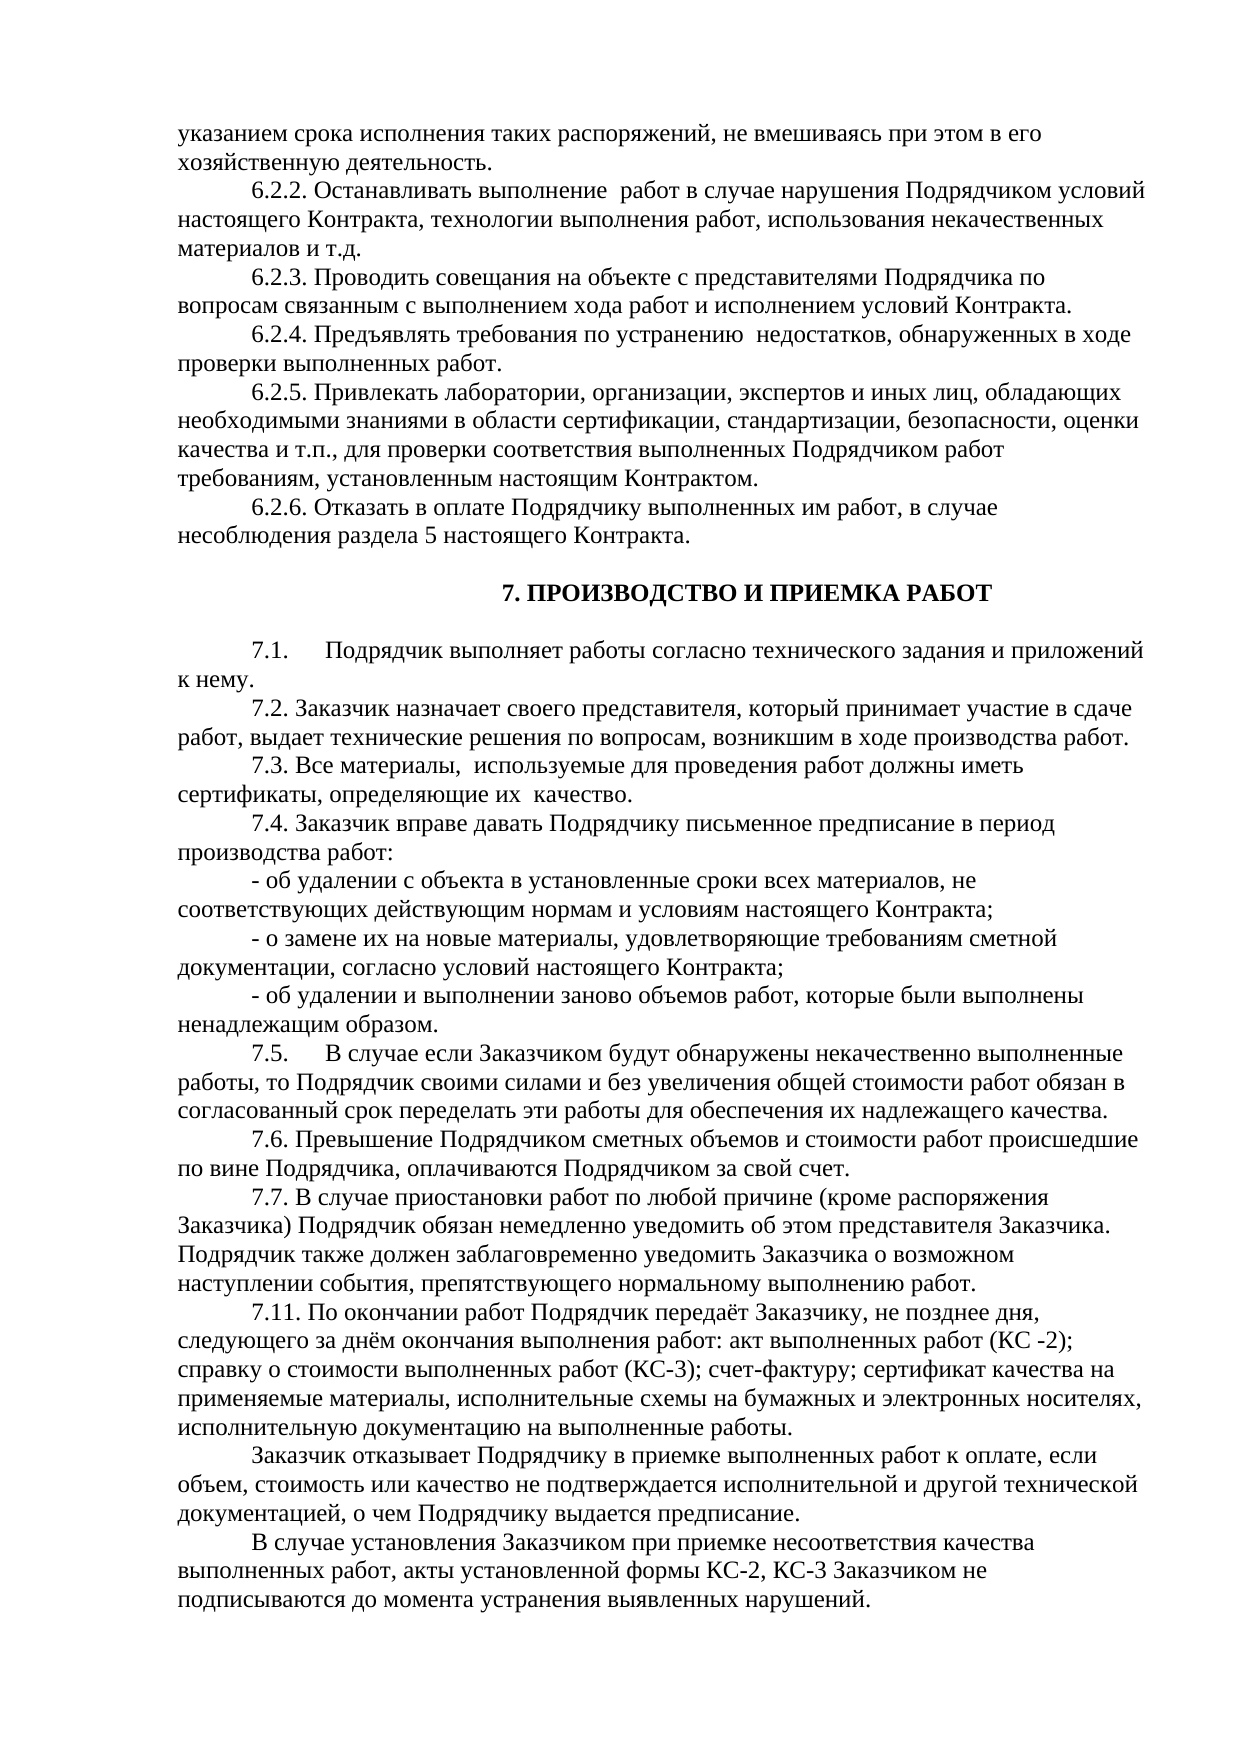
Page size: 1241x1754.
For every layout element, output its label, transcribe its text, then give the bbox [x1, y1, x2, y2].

text 6.2.3. Проводить совещания на объекте с представителями Подрядчика по вопросам связанным с выполнением хода работ и исполнением условий Контракта. [177, 262, 1152, 319]
text - об удалении с объекта в установленные сроки всех материалов, не соответствующих действующим нормам и условиям настоящего Контракта; [177, 866, 1152, 923]
text 7.2. Заказчик назначает своего представителя, который принимает участие в сдаче работ, выдает технические решения по вопросам, возникшим в ходе производства работ. [177, 693, 1152, 751]
text 6.2.5. Привлекать лаборатории, организации, экспертов и иных лиц, обладающих необходимыми знаниями в области сертификации, стандартизации, безопасности, оценки качества и т.п., для проверки соответствия выполненных Подрядчиком работ требованиям, установленным настоящим Контрактом. [177, 377, 1152, 492]
text 6.2.6. Отказать в оплате Подрядчику выполненных им работ, в случае несоблюдения раздела 5 настоящего Контракта. [177, 492, 1152, 549]
text В случае установления Заказчиком при приемке несоответствия качества выполненных работ, акты установленной формы КС-2, КС-3 Заказчиком не подписываются до момента устранения выявленных нарушений. [177, 1527, 1152, 1613]
text - об удалении и выполнении заново объемов работ, которые были выполнены ненадлежащим образом. [177, 981, 1152, 1038]
text - о замене их на новые материалы, удовлетворяющие требованиям сметной документации, согласно условий настоящего Контракта; [177, 923, 1152, 981]
text Заказчик отказывает Подрядчику в приемке выполненных работ к оплате, если объем, стоимость или качество не подтверждается исполнительной и другой технической документацией, о чем Подрядчику выдается предписание. [177, 1441, 1152, 1527]
text 7. ПРОИЗВОДСТВО И ПРИЕМКА РАБОТ [333, 578, 1152, 607]
text 7.1. Подрядчик выполняет работы согласно технического задания и приложений к нему. [177, 636, 1152, 693]
text 6.2.2. Останавливать выполнение работ в случае нарушения Подрядчиком условий настоящего Контракта, технологии выполнения работ, использования некачественных материалов и т.д. [177, 176, 1152, 262]
text 7.6. Превышение Подрядчиком сметных объемов и стоимости работ происшедшие по вине Подрядчика, оплачиваются Подрядчиком за свой счет. [177, 1124, 1152, 1182]
text 7.3. Все материалы, используемые для проведения работ должны иметь сертификаты, определяющие их качество. [177, 751, 1152, 808]
text 6.2.4. Предъявлять требования по устранению недостатков, обнаруженных в ходе проверки выполненных работ. [177, 319, 1152, 377]
text 7.5. В случае если Заказчиком будут обнаружены некачественно выполненные работы, то Подрядчик своими силами и без увеличения общей стоимости работ обязан в согласованный срок переделать эти работы для обеспечения их надлежащего качества. [177, 1038, 1152, 1124]
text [177, 118, 1152, 176]
text 7.4. Заказчик вправе давать Подрядчику письменное предписание в период производства работ: [177, 808, 1152, 866]
text 7.7. В случае приостановки работ по любой причине (кроме распоряжения Заказчика) Подрядчик обязан немедленно уведомить об этом представителя Заказчика. Подрядчик также должен заблаговременно уведомить Заказчика о возможном наступлении события, препятствующего нормальному выполнению работ. [177, 1182, 1152, 1297]
text 7.11. По окончании работ Подрядчик передаёт Заказчику, не позднее дня, следующего за днём окончания выполнения работ: акт выполненных работ (КС -2); справку о стоимости выполненных работ (КС-3); счет-фактуру; сертификат качества на применяемые материалы, исполнительные схемы на бумажных и электронных носителях, исполнительную документацию на выполненные работы. [177, 1297, 1152, 1441]
